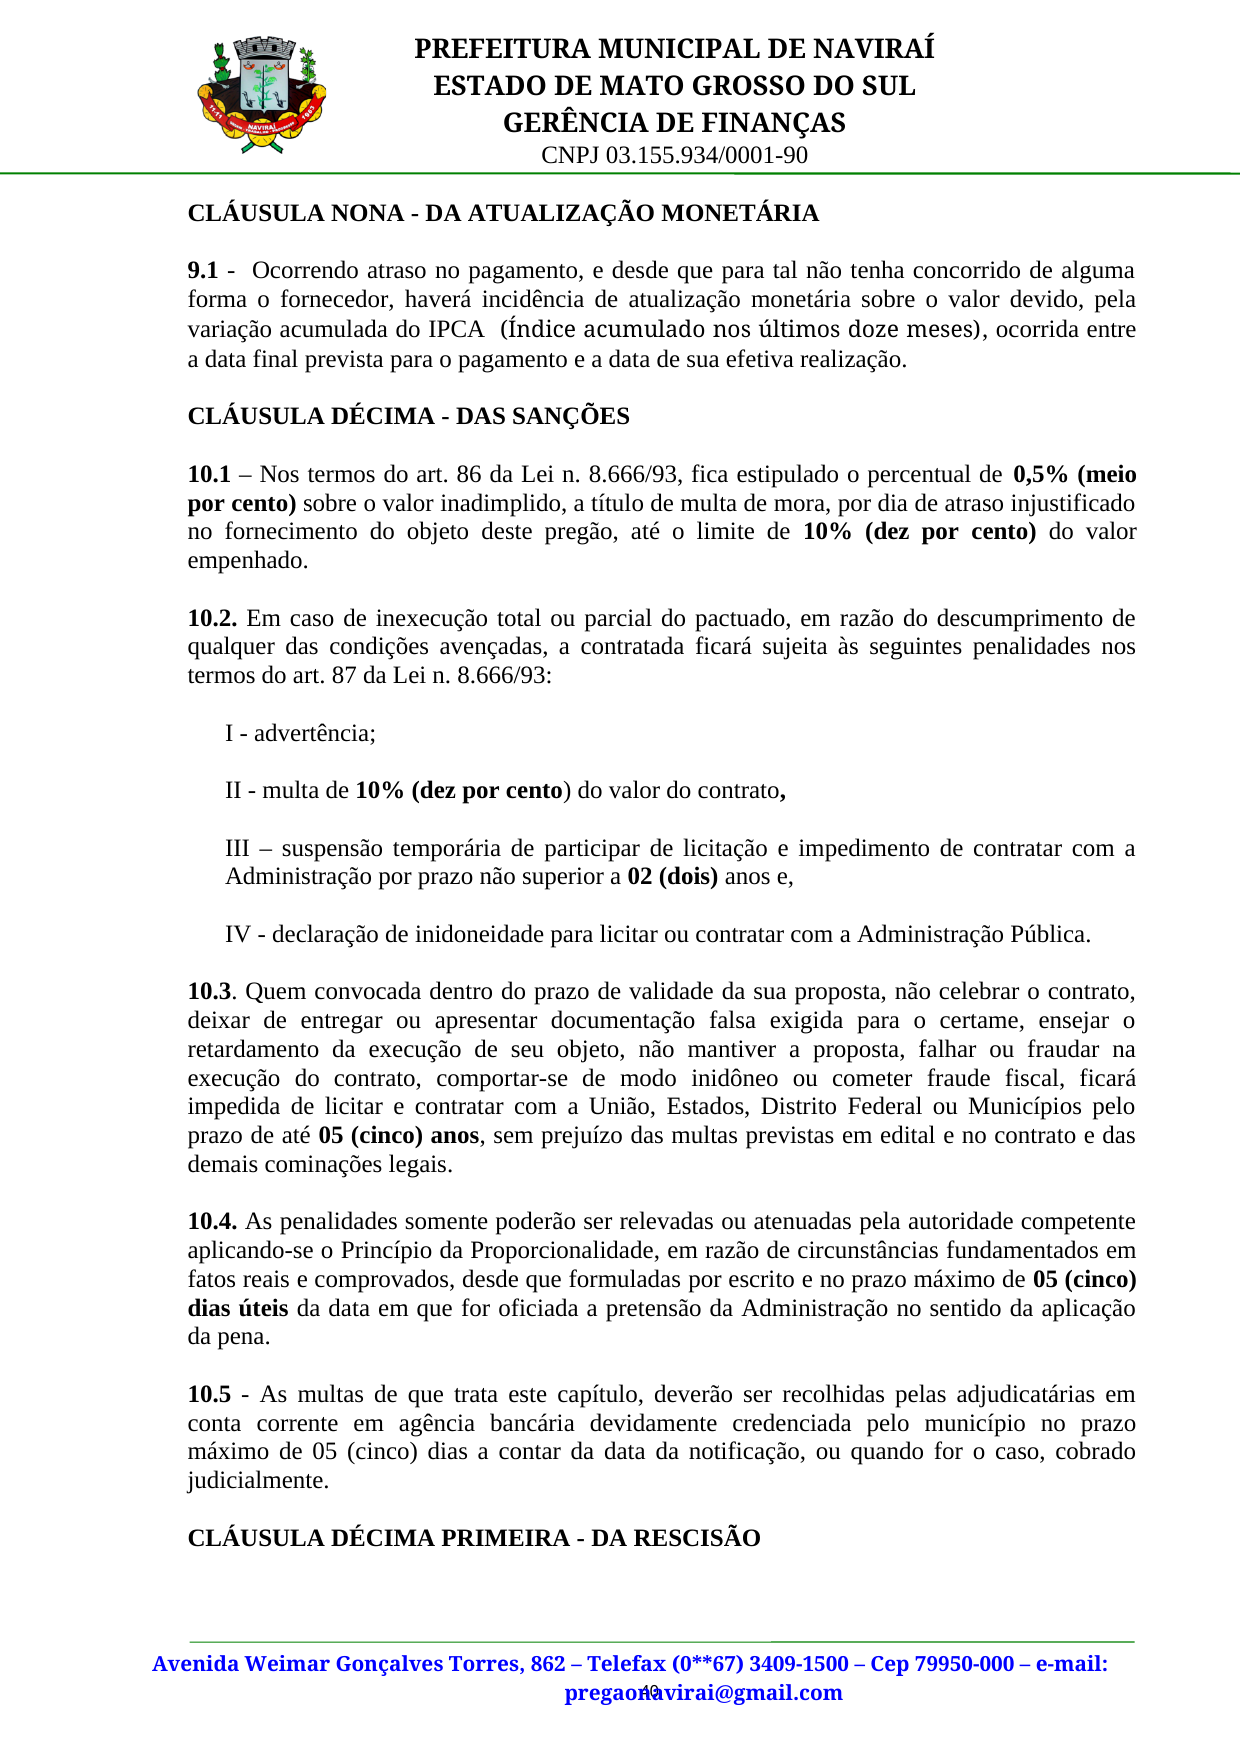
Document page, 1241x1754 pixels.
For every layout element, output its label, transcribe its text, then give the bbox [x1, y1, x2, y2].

text 10.1 – Nos termos do art. 86 da Lei n. 8.666/93, fica estipulado o percentual de 0,5% (meio por cento) sobre o valor inadimplido, a título de multa de mora, por dia de atraso injustificado no fornecimento do objeto deste pregão, até o limite de 10% (dez por cento) do valor empenhado. [187, 459, 1137, 574]
picture [197, 36, 327, 154]
text CLÁUSULA NONA - DA ATUALIZAÇÃO MONETÁRIA [187, 198, 1137, 226]
text CLÁUSULA DÉCIMA - DAS SANÇÕES [187, 401, 1137, 430]
text 10.4. As penalidades somente poderão ser relevadas ou atenuadas pela autoridade competente aplicando-se o Princípio da Proporcionalidade, em razão de circunstâncias fundamentados em fatos reais e comprovados, desde que formuladas por escrito e no prazo máximo de 05 (cinco) dias úteis da data em que for oficiada a pretensão da Administração no sentido da aplicação da pena. [187, 1206, 1137, 1350]
text 10.2. Em caso de inexecução total ou parcial do pactuado, em razão do descumprimento de qualquer das condições avençadas, a contratada ficará sujeita às seguintes penalidades nos termos do art. 87 da Lei n. 8.666/93: [187, 603, 1137, 689]
text 10.5 - As multas de que trata este capítulo, deverão ser recolhidas pelas adjudicatárias em conta corrente em agência bancária devidamente credenciada pelo município no prazo máximo de 05 (cinco) dias a contar da data da notificação, ou quando for o caso, cobrado judicialmente. [187, 1379, 1137, 1494]
text I - advertência; [225, 718, 1137, 746]
text 9.1 - Ocorrendo atraso no pagamento, e desde que para tal não tenha concorrido de alguma forma o fornecedor, haverá incidência de atualização monetária sobre o valor devido, pela variação acumulada do IPCA (Índice acumulado nos últimos doze meses), ocorrida entre a data final prevista para o pagamento e a data de sua efetiva realização. [187, 255, 1137, 373]
text 10.3. Quem convocada dentro do prazo de validade da sua proposta, não celebrar o contrato, deixar de entregar ou apresentar documentação falsa exigida para o certame, ensejar o retardamento da execução de seu objeto, não mantiver a proposta, falhar ou fraudar na execução do contrato, comportar-se de modo inidôneo ou cometer fraude fiscal, ficará impedida de licitar e contratar com a União, Estados, Distrito Federal ou Municípios pelo prazo de até 05 (cinco) anos, sem prejuízo das multas previstas em edital e no contrato e das demais cominações legais. [187, 976, 1137, 1178]
text IV - declaração de inidoneidade para licitar ou contratar com a Administração Pública. [225, 919, 1137, 948]
text CLÁUSULA DÉCIMA PRIMEIRA - DA RESCISÃO [187, 1523, 1137, 1551]
text III – suspensão temporária de participar de licitação e impedimento de contratar com a Administração por prazo não superior a 02 (dois) anos e, [225, 833, 1137, 890]
text II - multa de 10% (dez por cento) do valor do contrato, [225, 775, 1137, 804]
